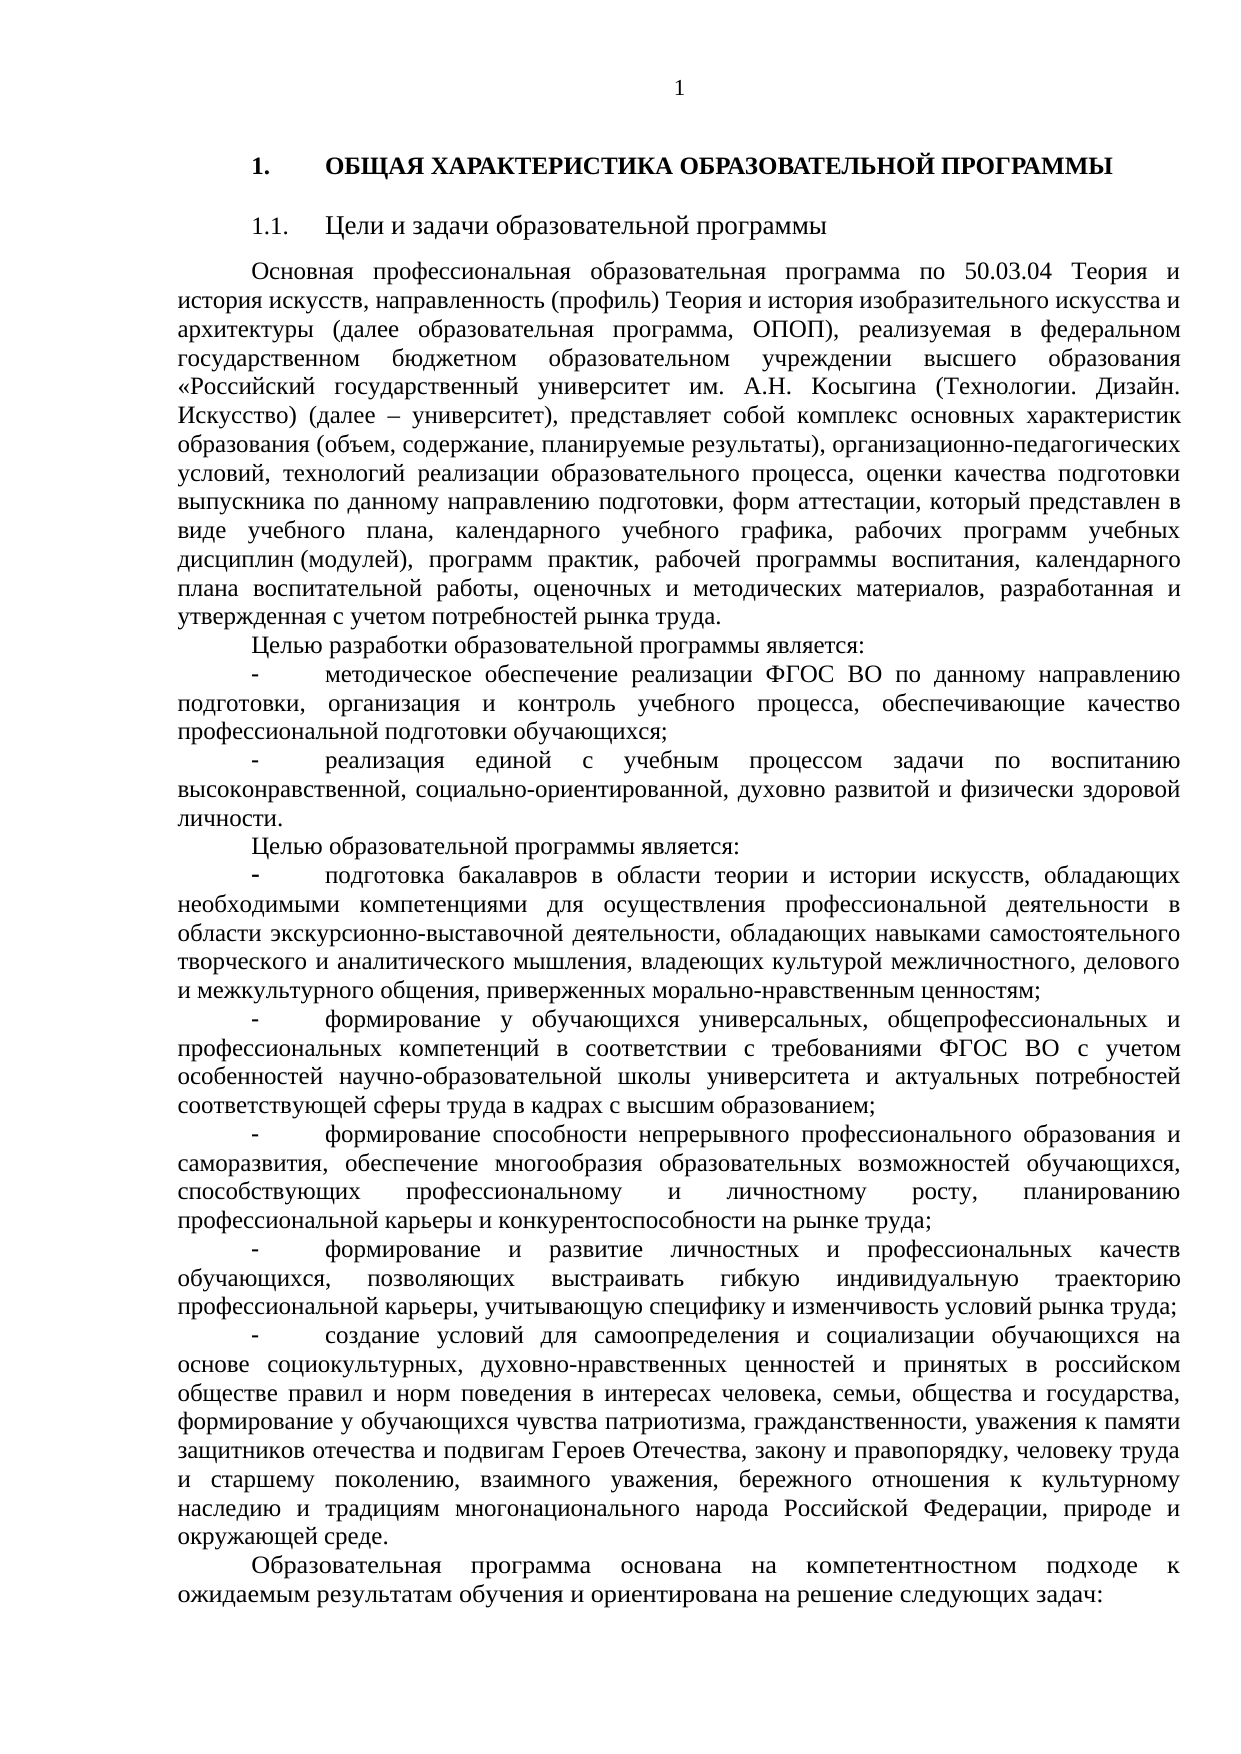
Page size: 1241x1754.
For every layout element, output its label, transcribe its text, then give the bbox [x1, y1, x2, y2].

list реализация единой с учебным процессом задачи по воспитанию высоконравственной, социально-ориентированной, духовно развитой и физически здоровой личности. [177, 745, 1181, 831]
list формирование и развитие личностных и профессиональных качеств обучающихся, позволяющих выстраивать гибкую индивидуальную траекторию профессиональной карьеры, учитывающую специфику и изменчивость условий рынка труда; [177, 1234, 1181, 1320]
list создание условий для самоопределения и социализации обучающихся на основе социокультурных, духовно-нравственных ценностей и принятых в российском обществе правил и норм поведения в интересах человека, семьи, общества и государства, формирование у обучающихся чувства патриотизма, гражданственности, уважения к памяти защитников отечества и подвигам Героев Отечества, закону и правопорядку, человеку труда и старшему поколению, взаимного уважения, бережного отношения к культурному наследию и традициям многонационального народа Российской Федерации, природе и окружающей среде. [177, 1320, 1181, 1550]
list формирование у обучающихся универсальных, общепрофессиональных и профессиональных компетенций в соответствии с требованиями ФГОС ВО с учетом особенностей научно-образовательной школы университета и актуальных потребностей соответствующей сферы труда в кадрах с высшим образованием; [177, 1004, 1181, 1119]
list подготовка бакалавров в области теории и истории искусств, обладающих необходимыми компетенциями для осуществления профессиональной деятельности в области экскурсионно-выставочной деятельности, обладающих навыками самостоятельного творческого и аналитического мышления, владеющих культурой межличностного, делового и межкультурного общения, приверженных морально-нравственным ценностям; [177, 860, 1181, 1004]
list Целью разработки образовательной программы является: [177, 630, 1181, 659]
list Образовательная программа основана на компетентностном подходе к ожидаемым результатам обучения и ориентирована на решение следующих задач: [177, 1550, 1181, 1608]
list Целью образовательной программы является: [177, 831, 1181, 860]
list методическое обеспечение реализации ФГОС ВО по данному направлению подготовки, организация и контроль учебного процесса, обеспечивающие качество профессиональной подготовки обучающихся; [177, 659, 1181, 745]
list формирование способности непрерывного профессионального образования и саморазвития, обеспечение многообразия образовательных возможностей обучающихся, способствующих профессиональному и личностному росту, планированию профессиональной карьеры и конкурентоспособности на рынке труда; [177, 1119, 1181, 1234]
subtitle ОБЩАЯ ХАРАКТЕРИСТИКА ОБРАЗОВАТЕЛЬНОЙ ПРОГРАММЫ [251, 151, 1181, 180]
subtitle Цели и задачи образовательной программы [251, 209, 1181, 240]
list Основная профессиональная образовательная программа по 50.03.04 Теория и история искусств, направленность (профиль) Теория и история изобразительного искусства и архитектуры (далее образовательная программа, ОПОП), реализуемая в федеральном государственном бюджетном образовательном учреждении высшего образования «Российский государственный университет им. А.Н. Косыгина (Технологии. Дизайн. Искусство) (далее – университет), представляет собой комплекс основных характеристик образования (объем, содержание, планируемые результаты), организационно-педагогических условий, технологий реализации образовательного процесса, оценки качества подготовки выпускника по данному направлению подготовки, форм аттестации, который представлен в виде учебного плана, календарного учебного графика, рабочих программ учебных дисциплин (модулей), программ практик, рабочей программы воспитания, календарного плана воспитательной работы, оценочных и методических материалов, разработанная и утвержденная с учетом потребностей рынка труда. [177, 256, 1181, 630]
